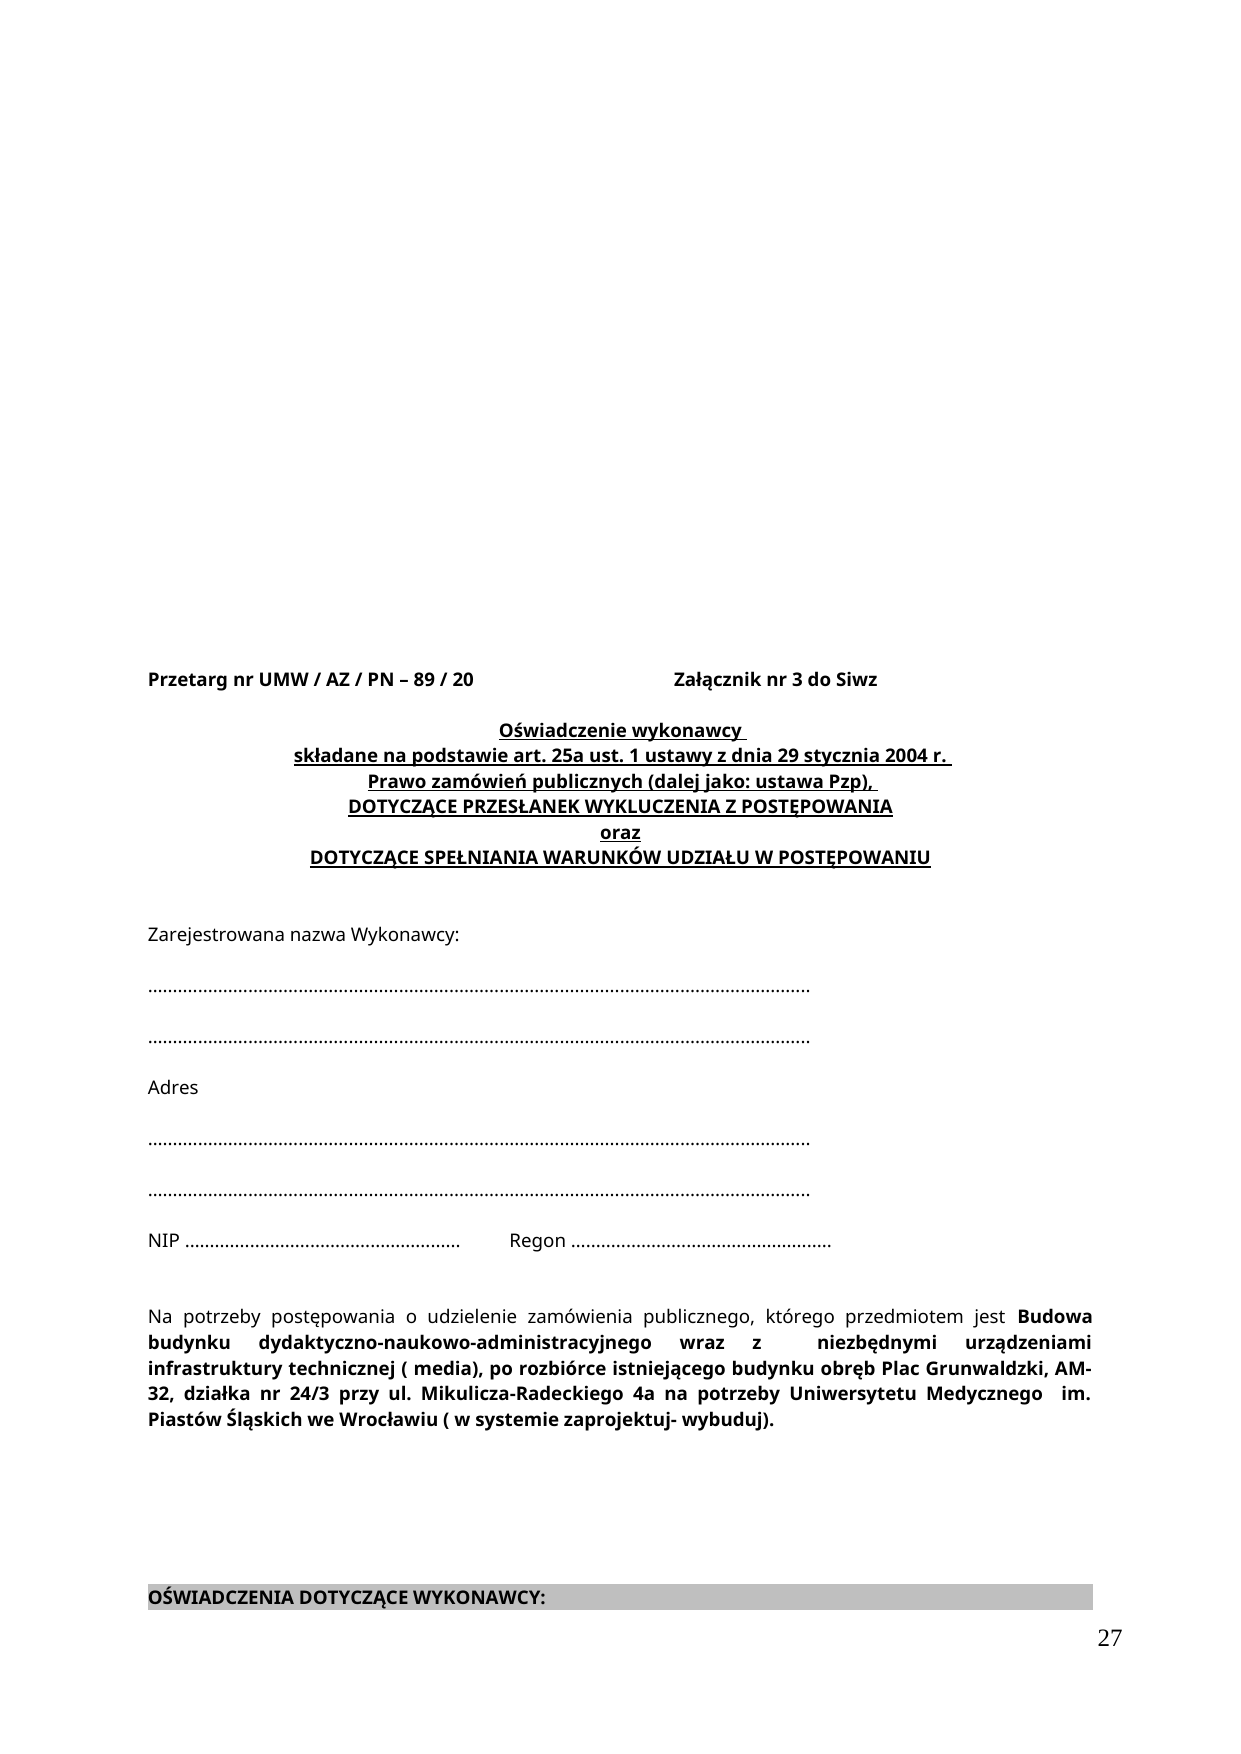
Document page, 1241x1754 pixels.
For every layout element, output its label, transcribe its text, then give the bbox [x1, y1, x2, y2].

text …................................................................................................................................. [148, 1176, 1093, 1202]
text Prawo zamówień publicznych (dalej jako: ustawa Pzp), [148, 768, 1093, 793]
text …................................................................................................................................. [148, 1023, 1093, 1049]
text Oświadczenie wykonawcy [148, 717, 1093, 742]
text Adres [148, 1074, 1093, 1100]
text DOTYCZĄCE SPEŁNIANIA WARUNKÓW UDZIAŁU W POSTĘPOWANIU [148, 844, 1093, 870]
text Zarejestrowana nazwa Wykonawcy: [148, 921, 1093, 947]
text NIP .…................................................... Regon …................................................. [148, 1227, 1093, 1253]
text Na potrzeby postępowania o udzielenie zamówienia publicznego, którego przedmiotem jest Budowa budynku dydaktyczno-naukowo-administracyjnego wraz z niezbędnymi urządzeniami infrastruktury technicznej ( media), po rozbiórce istniejącego budynku obręb Plac Grunwaldzki, AM-32, działka nr 24/3 przy ul. Mikulicza-Radeckiego 4a na potrzeby Uniwersytetu Medycznego im. Piastów Śląskich we Wrocławiu ( w systemie zaprojektuj- wybuduj). [148, 1304, 1093, 1431]
text DOTYCZĄCE PRZESŁANEK WYKLUCZENIA Z POSTĘPOWANIA oraz [148, 793, 1093, 844]
text składane na podstawie art. 25a ust. 1 ustawy z dnia 29 stycznia 2004 r. [148, 742, 1093, 768]
text OŚWIADCZENIA DOTYCZĄCE WYKONAWCY: [148, 1584, 1093, 1610]
text …................................................................................................................................. [148, 1125, 1093, 1151]
text …................................................................................................................................. [148, 972, 1093, 998]
text Przetarg nr UMW / AZ / PN – 89 / 20 Załącznik nr 3 do Siwz [148, 666, 1093, 691]
